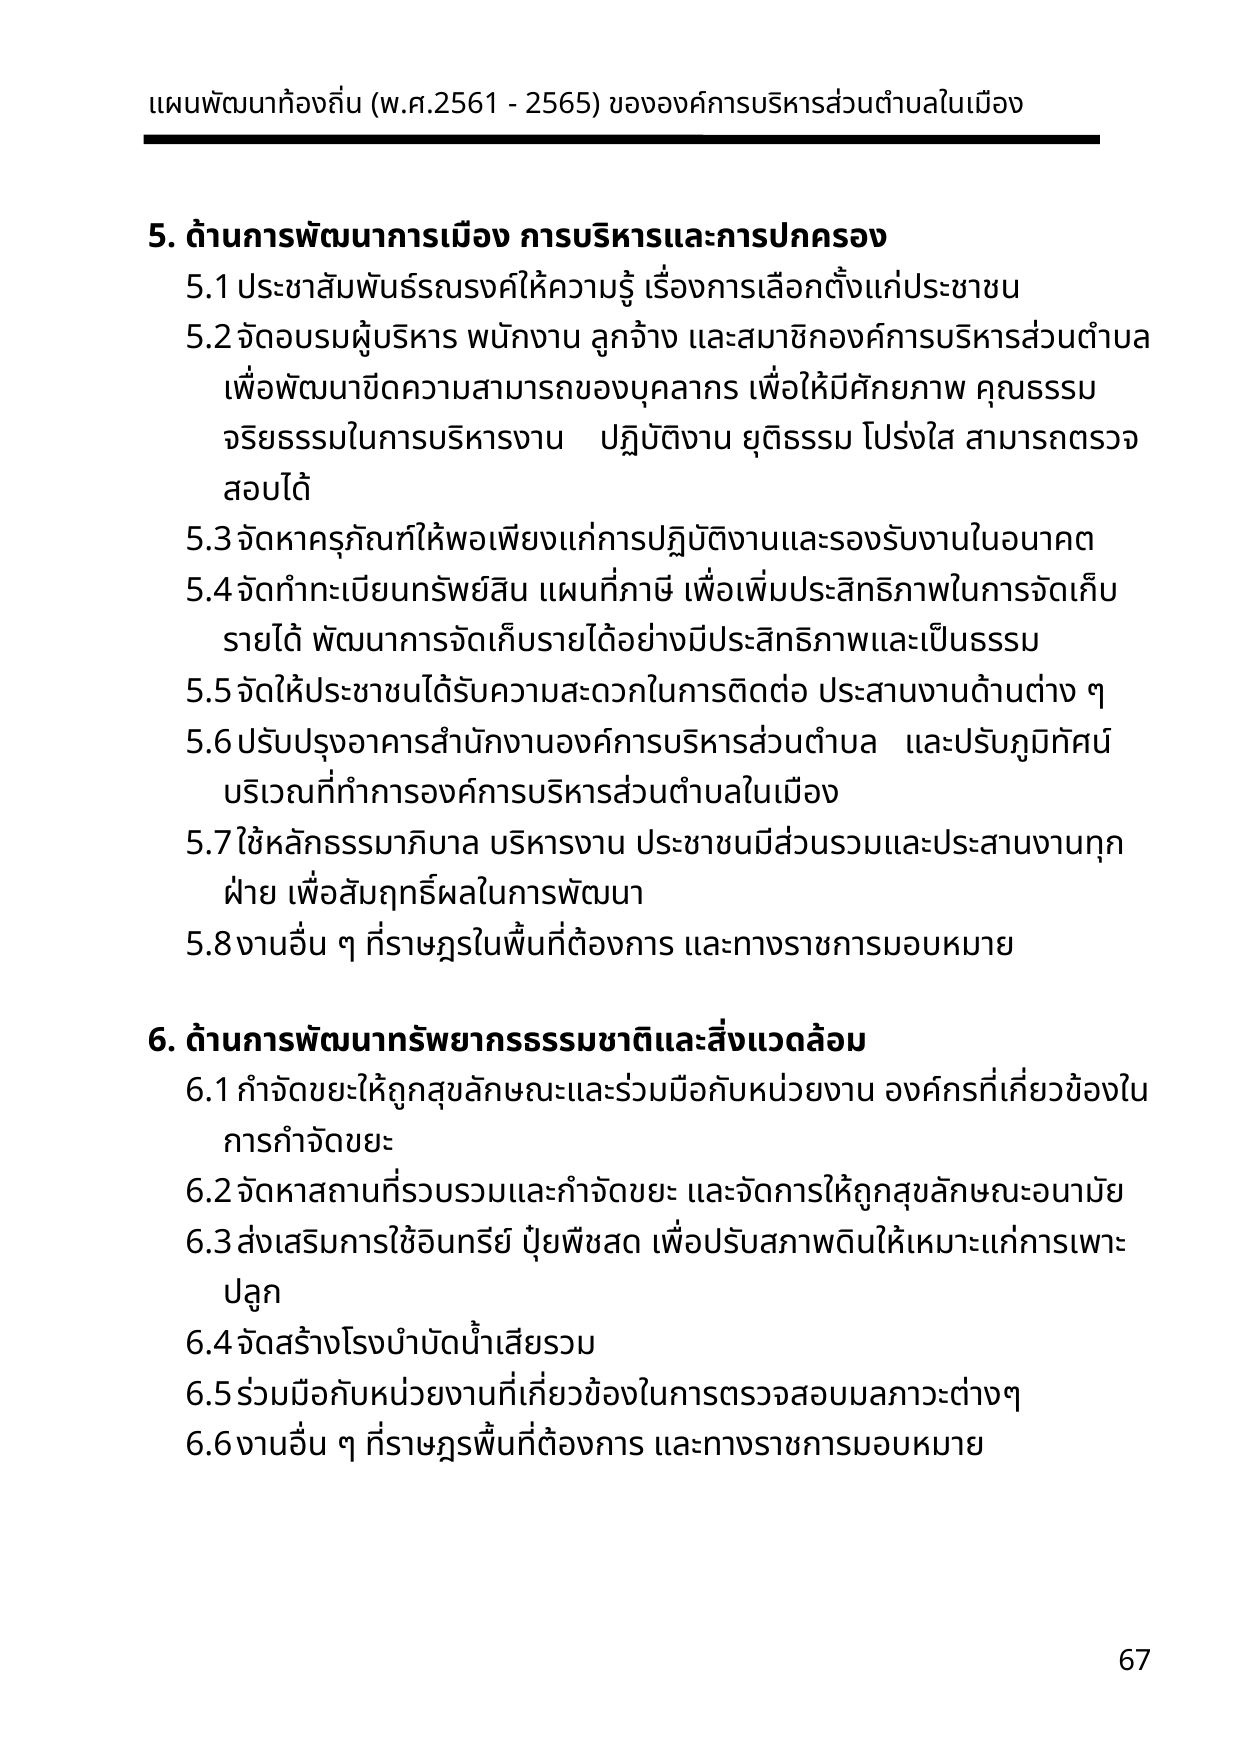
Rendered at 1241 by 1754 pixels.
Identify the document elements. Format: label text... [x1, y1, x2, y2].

list กำจัดขยะให้ถูกสุขลักษณะและร่วมมือกับหน่วยงาน องค์กรที่เกี่ยวข้องในการกำจัดขยะ [185, 1066, 1152, 1167]
list จัดหาสถานที่รวบรวมและกำจัดขยะ และจัดการให้ถูกสุขลักษณะอนามัย [185, 1167, 1152, 1218]
list ส่งเสริมการใช้อินทรีย์ ปุ๋ยพืชสด เพื่อปรับสภาพดินให้เหมาะแก่การเพาะปลูก [185, 1218, 1152, 1319]
list จัดสร้างโรงบำบัดน้ำเสียรวม [185, 1319, 1152, 1369]
list ปรับปรุงอาคารสำนักงานองค์การบริหารส่วนตำบล และปรับภูมิทัศน์บริเวณที่ทำการองค์การบริหารส่วนตำบลในเมือง [185, 717, 1152, 818]
list จัดหาครุภัณฑ์ให้พอเพียงแก่การปฏิบัติงานและรองรับงานในอนาคต [185, 515, 1152, 566]
list งานอื่น ๆ ที่ราษฎรในพื้นที่ต้องการ และทางราชการมอบหมาย [185, 919, 1152, 970]
list จัดทำทะเบียนทรัพย์สิน แผนที่ภาษี เพื่อเพิ่มประสิทธิภาพในการจัดเก็บรายได้ พัฒนาการจัดเก็บรายได้อย่างมีประสิทธิภาพและเป็นธรรม [185, 566, 1152, 667]
list ร่วมมือกับหน่วยงานที่เกี่ยวข้องในการตรวจสอบมลภาวะต่างๆ [185, 1369, 1152, 1420]
list ใช้หลักธรรมาภิบาล บริหารงาน ประชาชนมีส่วนรวมและประสานงานทุกฝ่าย เพื่อสัมฤทธิ์ผลในการพัฒนา [185, 818, 1152, 919]
list จัดอบรมผู้บริหาร พนักงาน ลูกจ้าง และสมาชิกองค์การบริหารส่วนตำบล เพื่อพัฒนาขีดความสามารถของบุคลากร เพื่อให้มีศักยภาพ คุณธรรม จริยธรรมในการบริหารงาน ปฏิบัติงาน ยุติธรรม โปร่งใส สามารถตรวจสอบได้ [185, 313, 1152, 515]
list ด้านการพัฒนาการเมือง การบริหารและการปกครอง [148, 212, 1152, 263]
list ด้านการพัฒนาทรัพยากรธรรมชาติและสิ่งแวดล้อม [148, 1016, 1152, 1066]
list จัดให้ประชาชนได้รับความสะดวกในการติดต่อ ประสานงานด้านต่าง ๆ [185, 667, 1152, 717]
list งานอื่น ๆ ที่ราษฎรพื้นที่ต้องการ และทางราชการมอบหมาย [185, 1420, 1152, 1471]
list ประชาสัมพันธ์รณรงค์ให้ความรู้ เรื่องการเลือกตั้งแก่ประชาชน [185, 263, 1152, 313]
